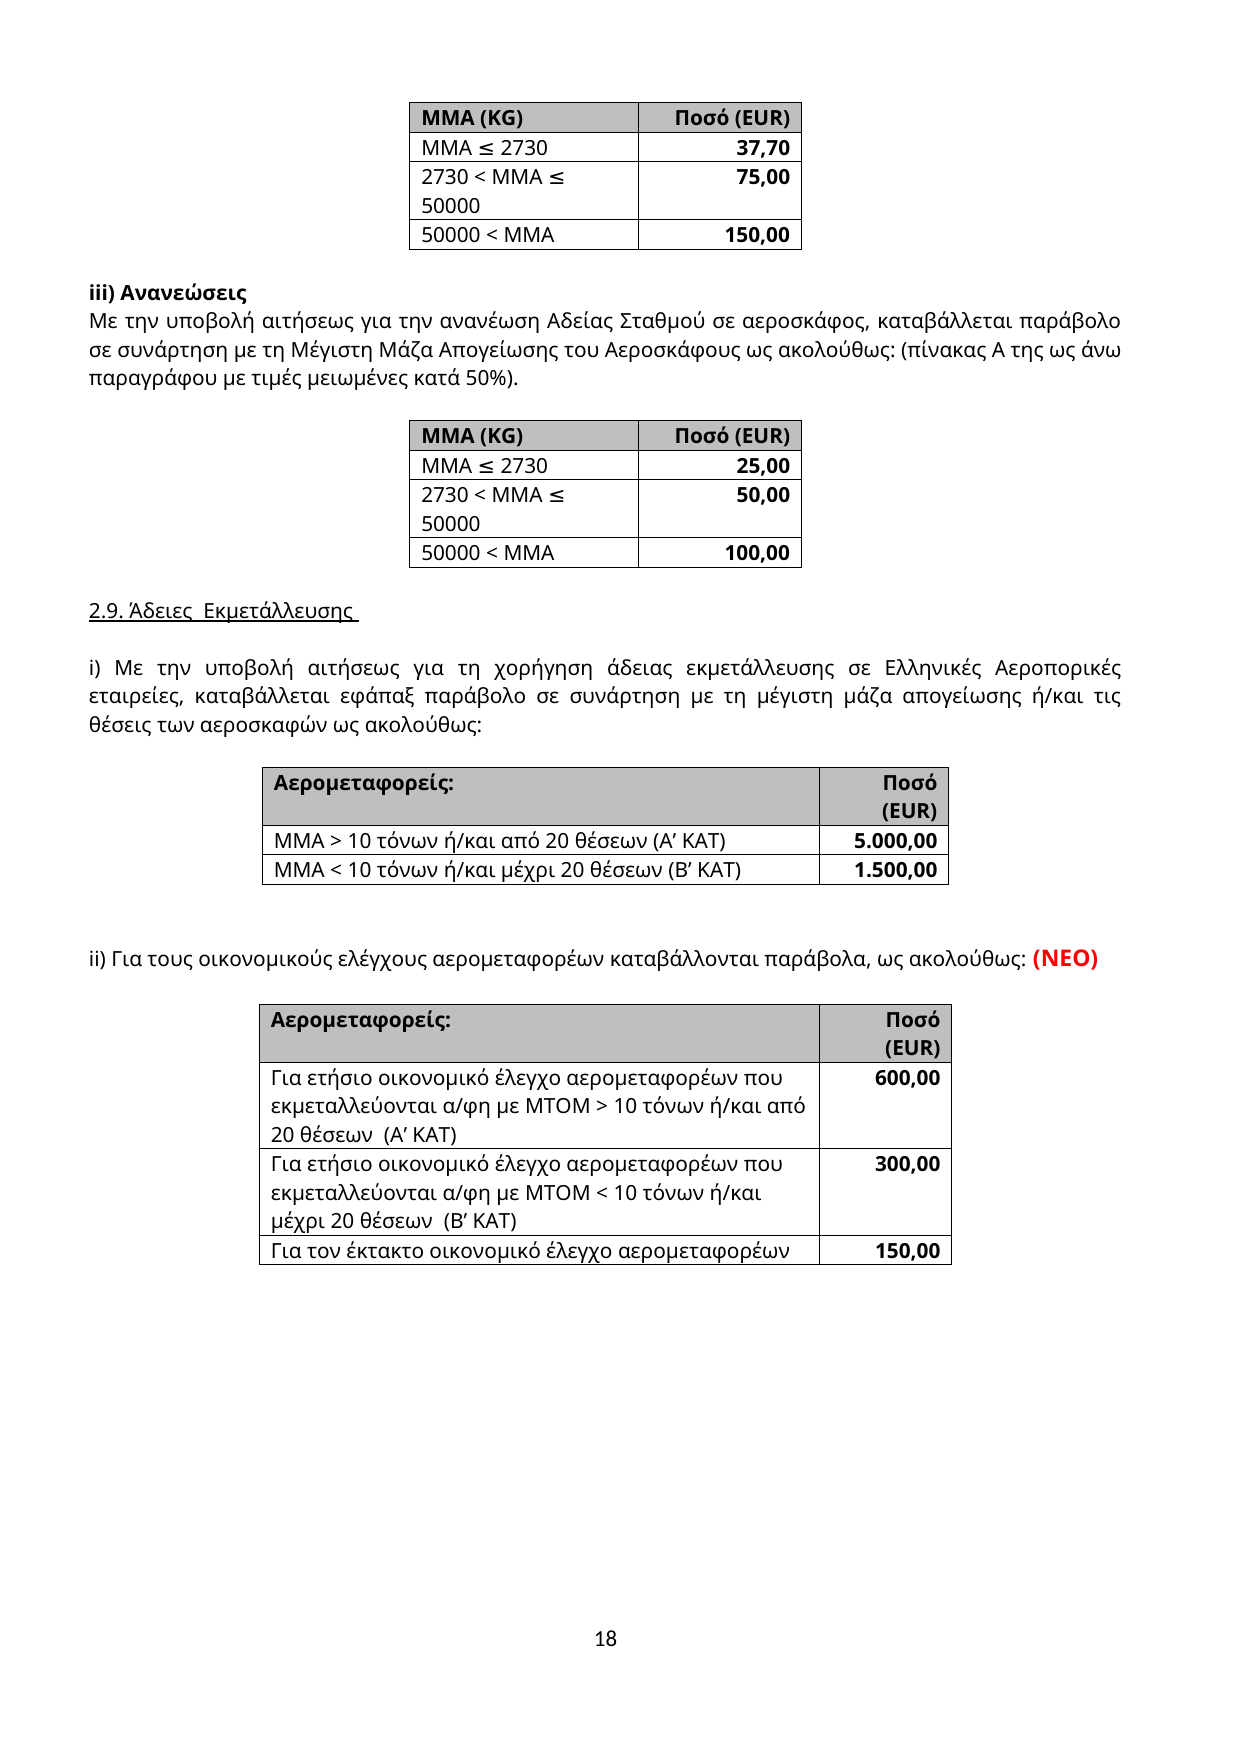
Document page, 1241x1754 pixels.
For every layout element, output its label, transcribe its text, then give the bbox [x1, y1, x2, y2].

table_cell 300,00 [820, 1149, 951, 1235]
table_cell MΜΑ < 10 τόνων ή/και μέχρι 20 θέσεων (Β’ ΚΑΤ) [263, 855, 819, 884]
table_cell 2730 < ΜΜΑ ≤ 50000 [410, 480, 638, 537]
text 2.9. Άδειες Εκμετάλλευσης [89, 596, 1122, 624]
table_cell 25,00 [639, 451, 801, 479]
table_cell 5.000,00 [820, 826, 948, 854]
table_header ΜΜΑ (KG) [410, 421, 638, 450]
table_header Αερομεταφορείς: [263, 768, 819, 825]
table_header Ποσό (EUR) [639, 421, 801, 450]
table_header Ποσό (EUR) [820, 1005, 951, 1062]
table_cell 50000 < ΜΜΑ [410, 220, 638, 249]
table_cell 50000 < ΜΜΑ [410, 538, 638, 567]
table_cell 600,00 [820, 1063, 951, 1148]
table_cell 37,70 [639, 133, 801, 161]
table_cell 100,00 [639, 538, 801, 567]
table_cell 75,00 [639, 162, 801, 219]
table_cell Για ετήσιο οικονομικό έλεγχο αερομεταφορέων που εκμεταλλεύονται α/φη με MTOΜ < 10 τόνων ή/και μέχρι 20 θέσεων (Β’ ΚΑΤ) [260, 1149, 819, 1235]
table_header Αερομεταφορείς: [260, 1005, 819, 1062]
table_cell ΜΜΑ ≤ 2730 [410, 133, 638, 161]
table_cell ΜΜΑ ≤ 2730 [410, 451, 638, 479]
table_cell 1.500,00 [820, 855, 948, 884]
text Με την υποβολή αιτήσεως για την ανανέωση Αδείας Σταθμού σε αεροσκάφος, καταβάλλεται παράβολο σε συνάρτηση με τη Μέγιστη Μάζα Απογείωσης του Αεροσκάφους ως ακολούθως: (πίνακας Α της ως άνω παραγράφου με τιμές μειωμένες κατά 50%). [89, 307, 1122, 392]
table_cell 150,00 [820, 1236, 951, 1264]
table_cell Για τον έκτακτο οικονομικό έλεγχο αερομεταφορέων [260, 1236, 819, 1264]
table_cell MΜΑ > 10 τόνων ή/και από 20 θέσεων (Α’ ΚΑΤ) [263, 826, 819, 854]
text i) Με την υποβολή αιτήσεως για τη χορήγηση άδειας εκμετάλλευσης σε Ελληνικές Αεροπορικές εταιρείες, καταβάλλεται εφάπαξ παράβολο σε συνάρτηση με τη μέγιστη μάζα απογείωσης ή/και τις θέσεις των αεροσκαφών ως ακολούθως: [89, 653, 1122, 738]
table_cell Για ετήσιο οικονομικό έλεγχο αερομεταφορέων που εκμεταλλεύονται α/φη με MTOΜ > 10 τόνων ή/και από 20 θέσεων (Α’ ΚΑΤ) [260, 1063, 819, 1148]
text ii) Για τους οικονομικούς ελέγχους αερομεταφορέων καταβάλλονται παράβολα, ως ακολούθως: (ΝΕΟ) [89, 942, 1122, 973]
table_cell 50,00 [639, 480, 801, 537]
table_cell 150,00 [639, 220, 801, 249]
text iii) Ανανεώσεις [89, 278, 1122, 307]
table_header ΜΜΑ (KG) [410, 103, 638, 132]
table_header Ποσό (EUR) [820, 768, 948, 825]
table_cell 2730 < ΜΜΑ ≤ 50000 [410, 162, 638, 219]
table_header Ποσό (EUR) [639, 103, 801, 132]
